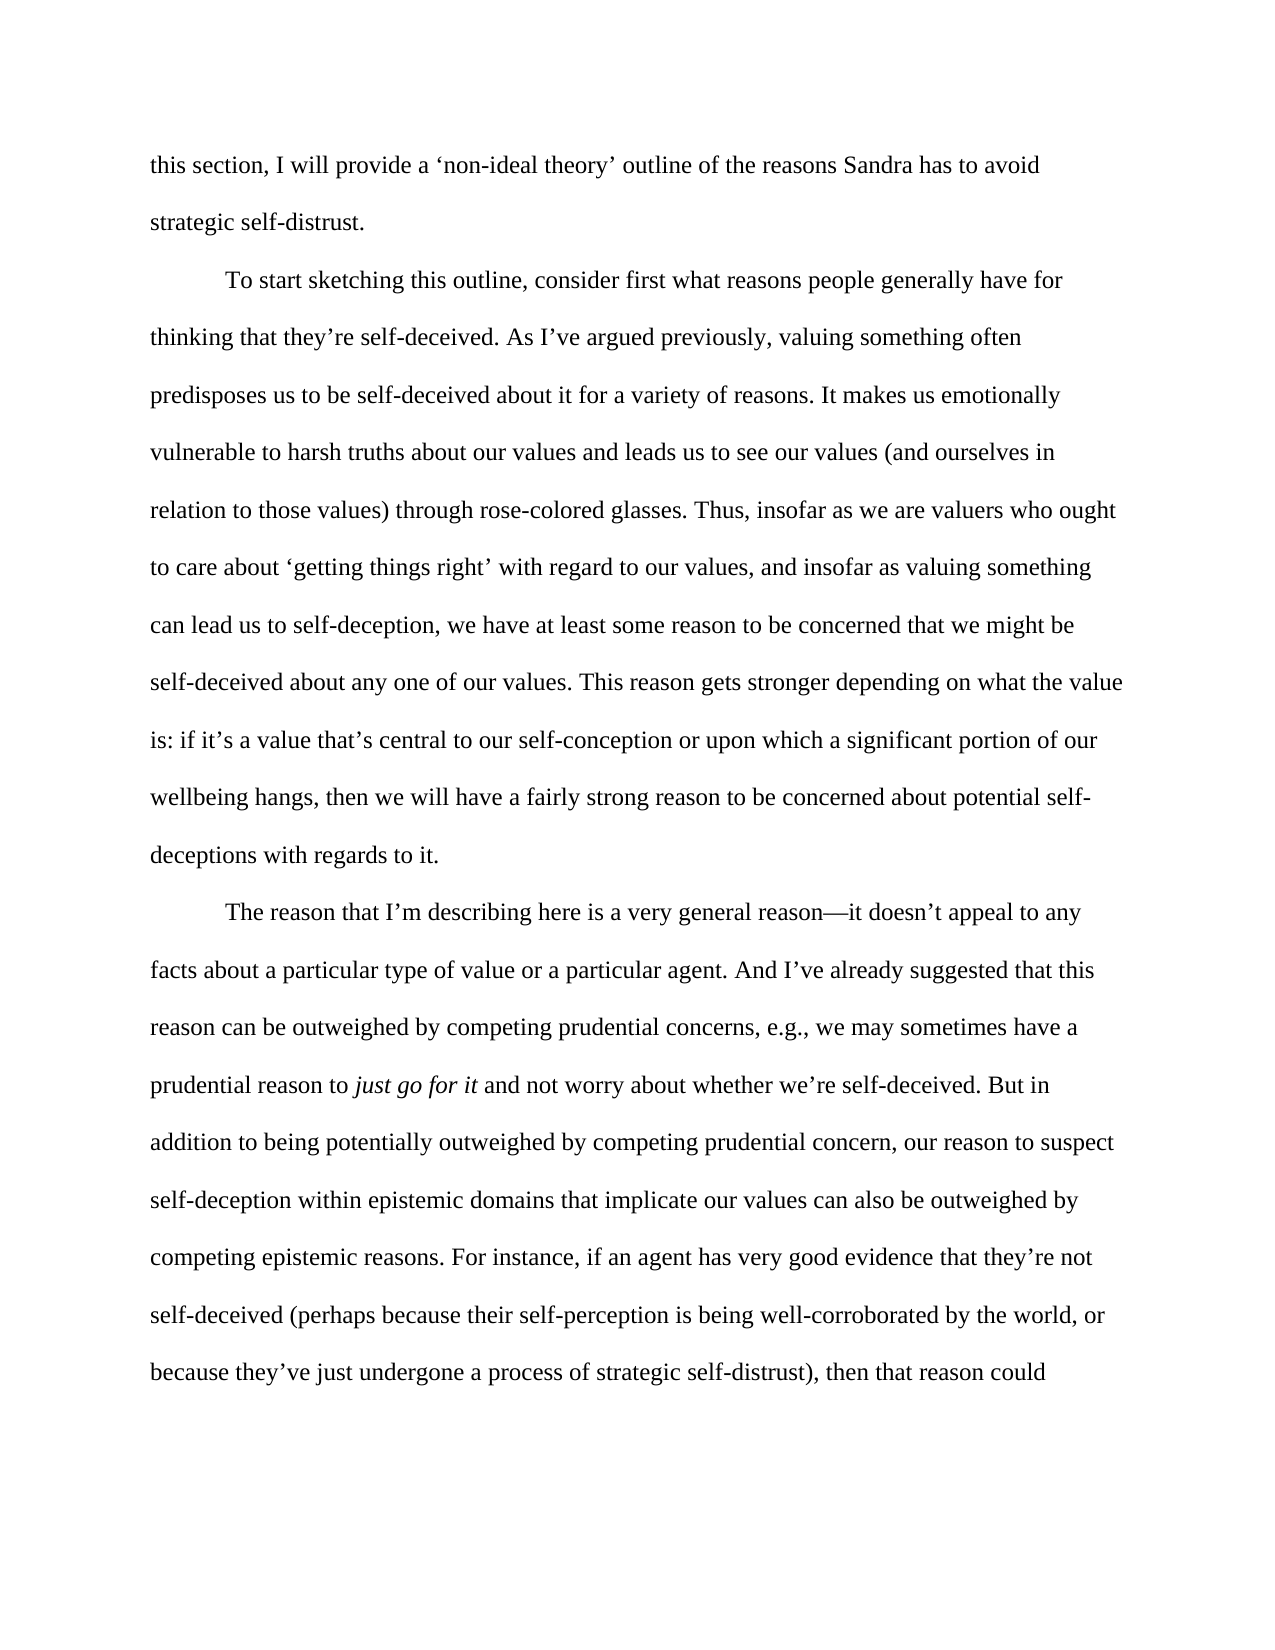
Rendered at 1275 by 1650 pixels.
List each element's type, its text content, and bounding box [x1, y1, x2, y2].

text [150, 150, 1125, 236]
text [150, 897, 1125, 1386]
text To start sketching this outline, consider first what reasons people generally have for thinking that they’re self-deceived. As I’ve argued previously, valuing something often predisposes us to be self-deceived about it for a variety of reasons. It makes us emotionally vulnerable to harsh truths about our values and leads us to see our values (and ourselves in relation to those values) through rose-colored glasses. Thus, insofar as we are valuers who ought to care about ‘getting things right’ with regard to our values, and insofar as valuing something can lead us to self-deception, we have at least some reason to be concerned that we might be self-deceived about any one of our values. This reason gets stronger depending on what the value is: if it’s a value that’s central to our self-conception or upon which a significant portion of our wellbeing hangs, then we will have a fairly strong reason to be concerned about potential self-deceptions with regards to it. [150, 265, 1125, 869]
